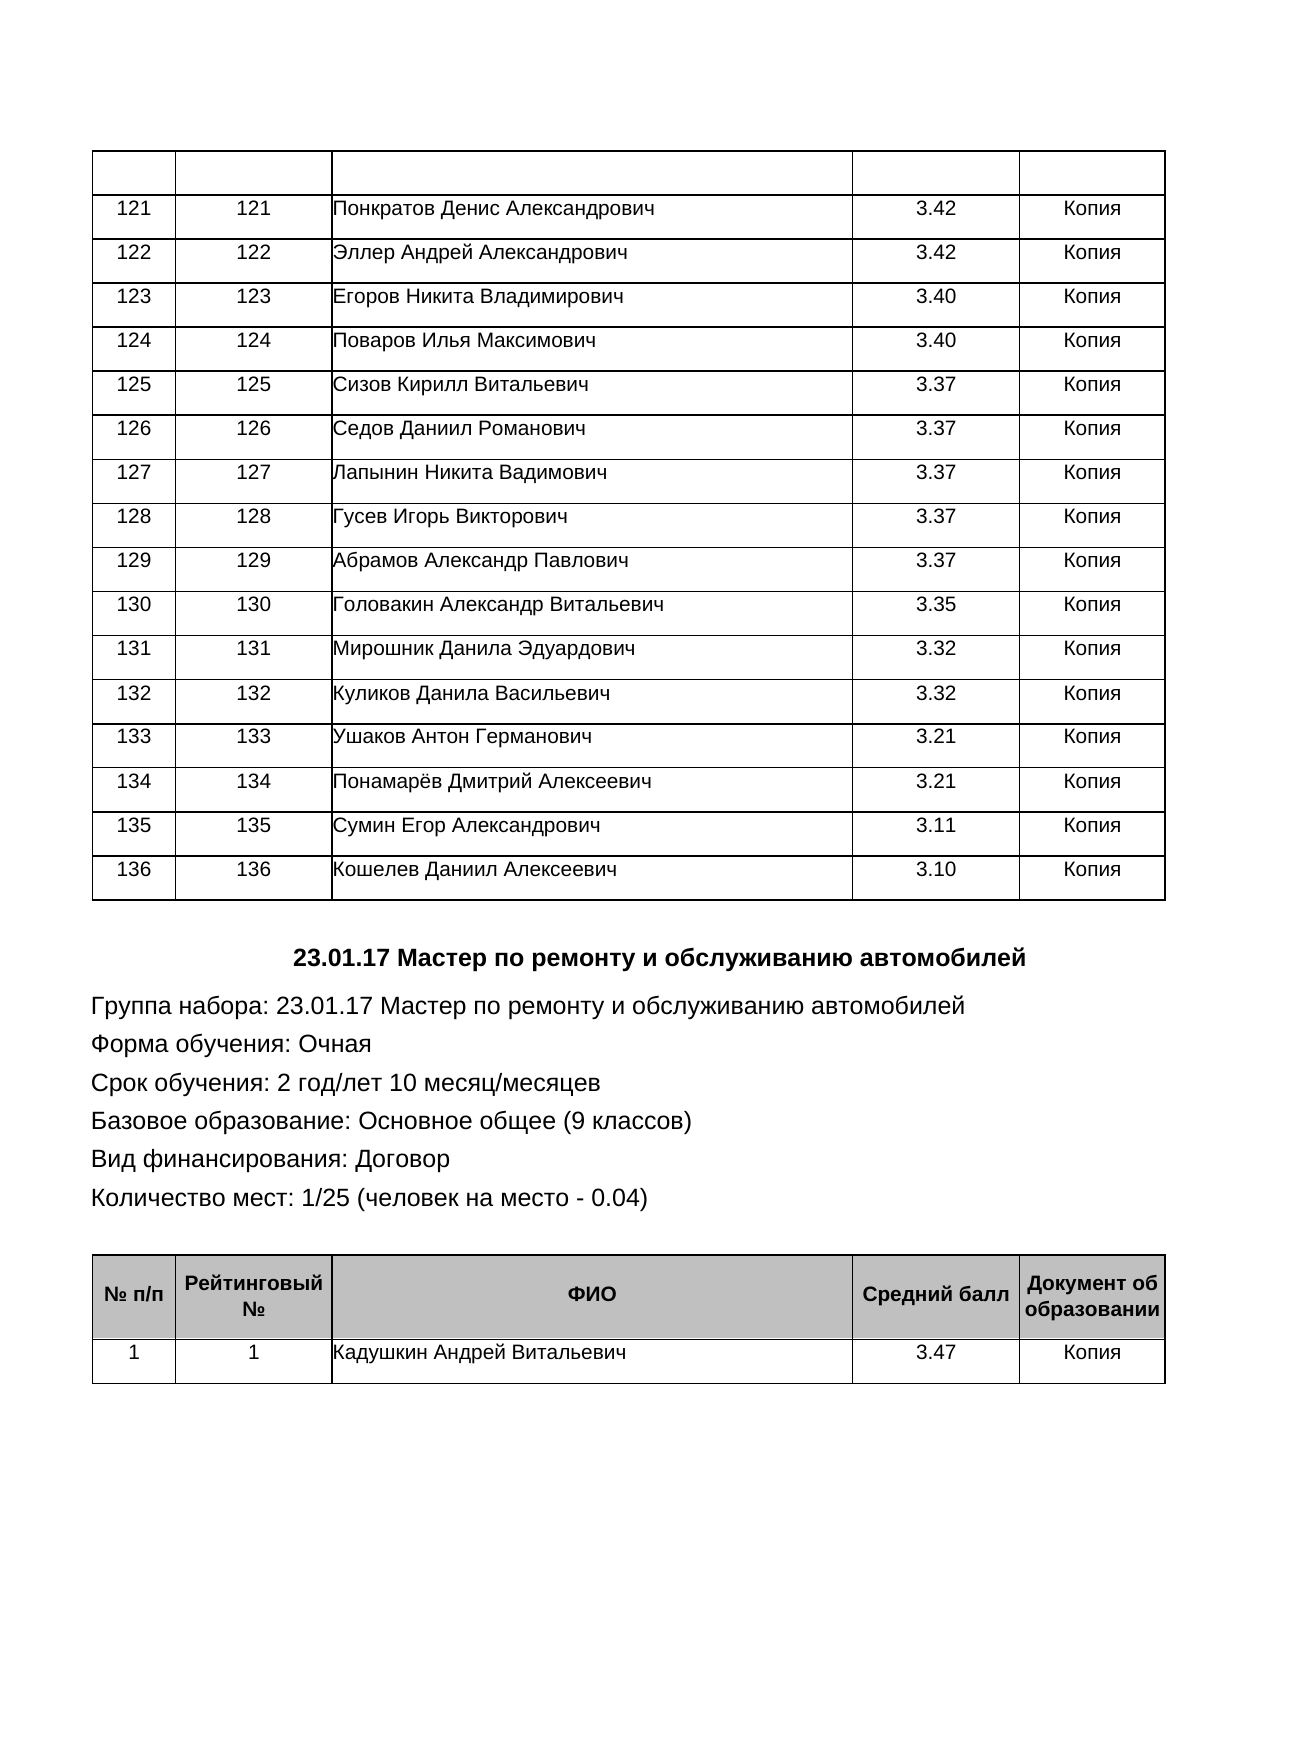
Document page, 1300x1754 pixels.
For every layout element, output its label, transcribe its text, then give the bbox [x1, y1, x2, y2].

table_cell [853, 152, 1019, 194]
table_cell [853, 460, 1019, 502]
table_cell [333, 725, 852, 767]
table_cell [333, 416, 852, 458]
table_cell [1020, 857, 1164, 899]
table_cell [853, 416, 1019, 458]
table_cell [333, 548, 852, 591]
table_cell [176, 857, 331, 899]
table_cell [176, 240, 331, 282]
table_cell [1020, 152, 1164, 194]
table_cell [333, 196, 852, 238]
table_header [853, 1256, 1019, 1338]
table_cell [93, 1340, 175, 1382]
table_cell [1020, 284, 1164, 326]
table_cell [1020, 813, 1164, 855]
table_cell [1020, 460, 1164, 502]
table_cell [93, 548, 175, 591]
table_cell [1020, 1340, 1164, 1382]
text Количество мест: 1/25 (человек на место - 0.04) [91, 1182, 1229, 1211]
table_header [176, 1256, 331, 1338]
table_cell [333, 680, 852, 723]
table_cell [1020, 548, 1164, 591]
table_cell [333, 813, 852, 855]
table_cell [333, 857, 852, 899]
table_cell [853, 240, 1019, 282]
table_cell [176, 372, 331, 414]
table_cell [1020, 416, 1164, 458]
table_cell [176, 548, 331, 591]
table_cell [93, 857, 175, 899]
text Группа набора: 23.01.17 Мастер по ремонту и обслуживанию автомобилей [91, 991, 1229, 1019]
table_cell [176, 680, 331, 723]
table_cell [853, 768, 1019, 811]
text Форма обучения: Очная [91, 1029, 1229, 1058]
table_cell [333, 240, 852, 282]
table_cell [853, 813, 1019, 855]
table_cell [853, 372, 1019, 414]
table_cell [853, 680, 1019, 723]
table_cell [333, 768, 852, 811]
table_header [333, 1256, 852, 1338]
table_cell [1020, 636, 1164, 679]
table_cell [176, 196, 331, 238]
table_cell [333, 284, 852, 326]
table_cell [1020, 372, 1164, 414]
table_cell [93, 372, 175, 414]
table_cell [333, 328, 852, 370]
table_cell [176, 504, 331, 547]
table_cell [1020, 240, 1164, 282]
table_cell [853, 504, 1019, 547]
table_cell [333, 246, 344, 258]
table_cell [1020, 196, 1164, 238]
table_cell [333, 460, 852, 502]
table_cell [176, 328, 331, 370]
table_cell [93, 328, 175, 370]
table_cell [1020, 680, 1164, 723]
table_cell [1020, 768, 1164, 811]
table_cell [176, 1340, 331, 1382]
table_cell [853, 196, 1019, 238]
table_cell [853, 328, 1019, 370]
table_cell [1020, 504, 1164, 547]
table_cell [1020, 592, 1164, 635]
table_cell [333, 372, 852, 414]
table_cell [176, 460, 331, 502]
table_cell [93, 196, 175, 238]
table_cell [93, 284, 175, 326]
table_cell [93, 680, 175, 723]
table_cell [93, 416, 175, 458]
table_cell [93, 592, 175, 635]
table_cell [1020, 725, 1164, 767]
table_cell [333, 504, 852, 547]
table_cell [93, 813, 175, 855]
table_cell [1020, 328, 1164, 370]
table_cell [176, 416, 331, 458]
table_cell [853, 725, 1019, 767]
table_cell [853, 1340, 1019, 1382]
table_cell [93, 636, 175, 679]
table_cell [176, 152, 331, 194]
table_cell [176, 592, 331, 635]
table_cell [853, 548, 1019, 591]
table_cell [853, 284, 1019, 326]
text Вид финансирования: Договор [91, 1144, 1229, 1173]
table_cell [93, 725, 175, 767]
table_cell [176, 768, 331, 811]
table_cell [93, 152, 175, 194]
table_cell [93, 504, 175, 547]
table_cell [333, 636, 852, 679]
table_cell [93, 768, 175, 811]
text Базовое образование: Основное общее (9 классов) [91, 1106, 1229, 1134]
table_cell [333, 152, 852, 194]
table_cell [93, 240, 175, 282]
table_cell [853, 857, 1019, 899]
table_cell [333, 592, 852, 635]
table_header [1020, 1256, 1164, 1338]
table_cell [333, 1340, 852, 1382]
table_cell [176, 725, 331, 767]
text Срок обучения: 2 год/лет 10 месяц/месяцев [91, 1067, 1229, 1096]
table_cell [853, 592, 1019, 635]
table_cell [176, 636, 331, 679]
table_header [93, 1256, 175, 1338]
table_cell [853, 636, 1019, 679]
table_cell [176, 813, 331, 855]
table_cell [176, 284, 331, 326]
title 23.01.17 Мастер по ремонту и обслуживанию автомобилей [91, 943, 1229, 972]
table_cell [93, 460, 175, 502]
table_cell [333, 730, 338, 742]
